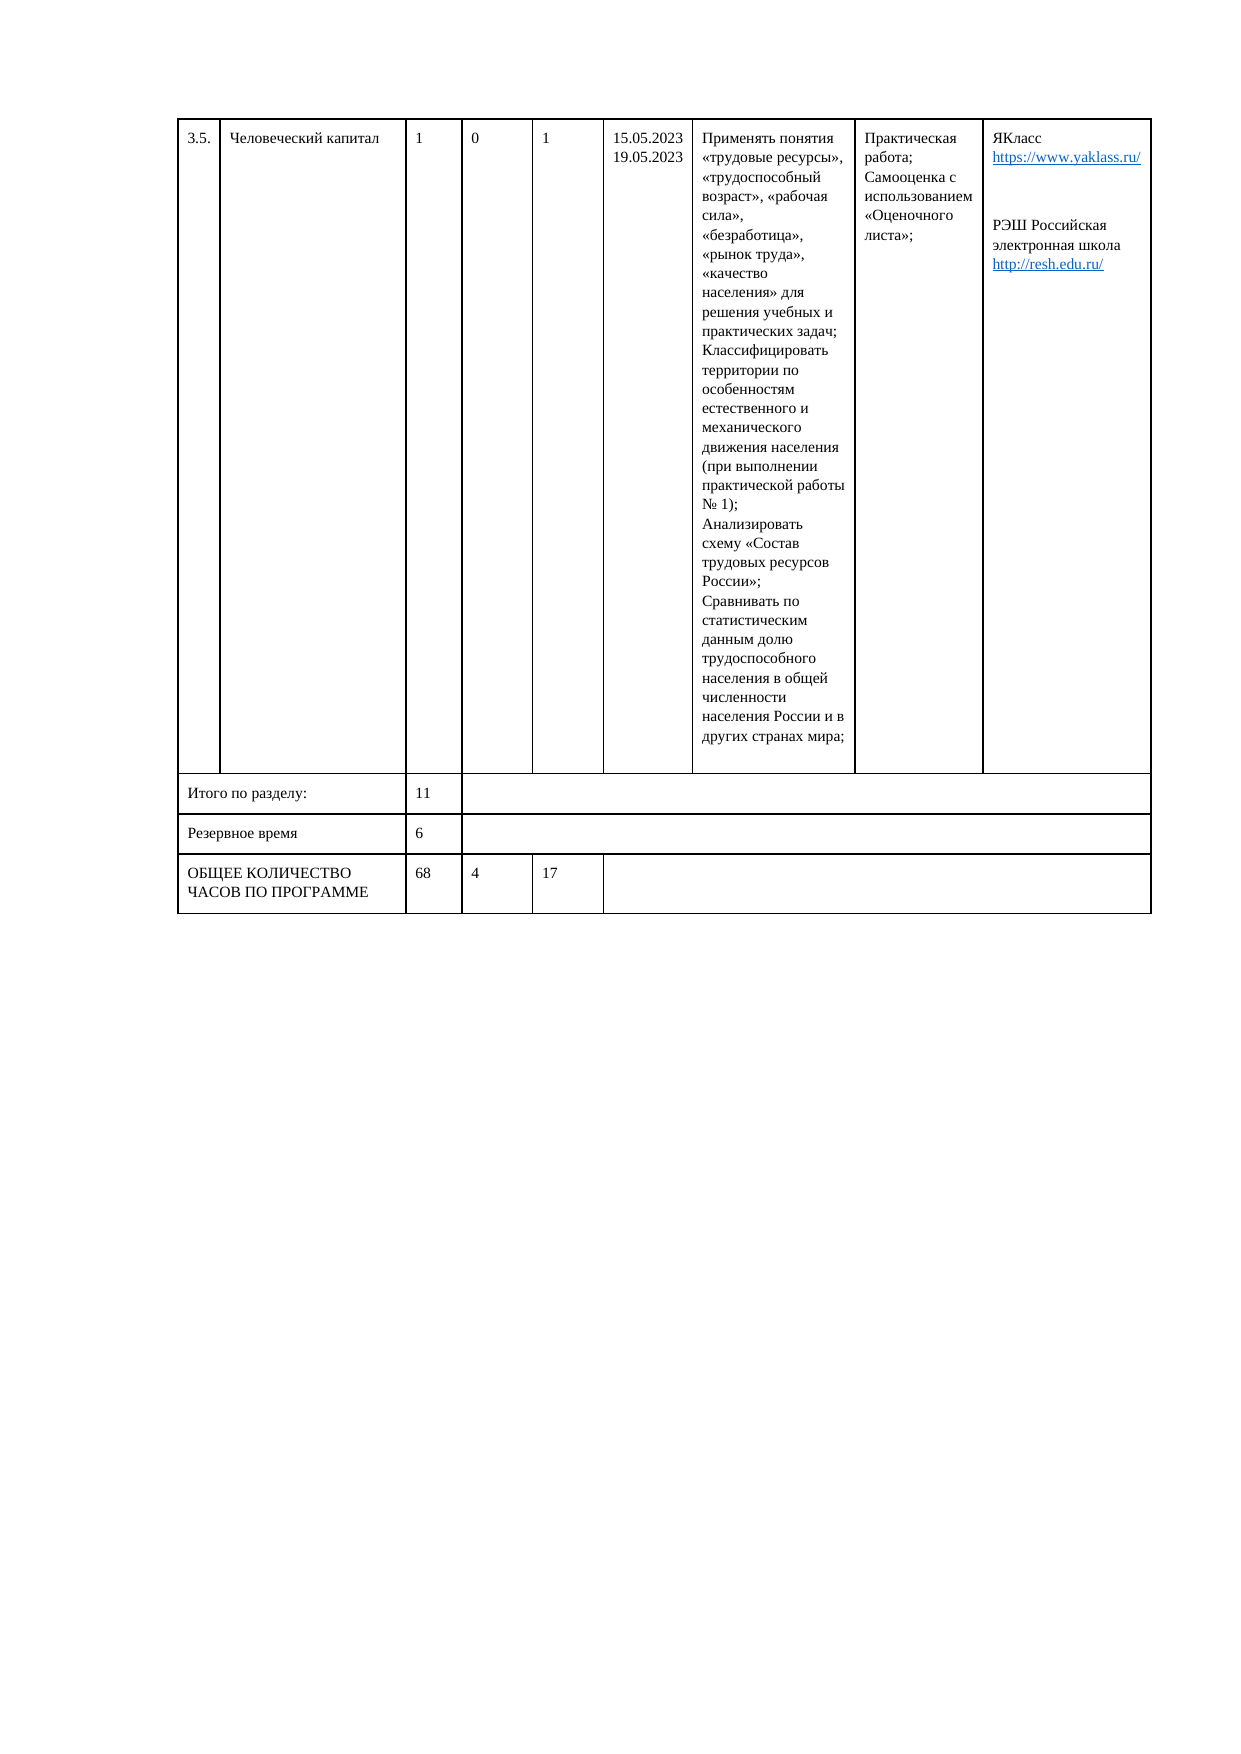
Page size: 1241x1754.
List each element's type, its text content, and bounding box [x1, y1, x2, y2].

table_cell 15.05.2023 19.05.2023 [604, 120, 692, 772]
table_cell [984, 120, 1150, 772]
table_cell Резервное время [179, 815, 405, 853]
table_cell 3.5. [179, 120, 219, 772]
table_cell 0 [463, 120, 532, 772]
table_cell Человеческий капитал [221, 120, 405, 772]
table_cell [463, 815, 1150, 853]
table_cell [463, 774, 1150, 813]
table_cell 4 [463, 855, 532, 913]
table_cell [604, 855, 1150, 913]
table_cell Практическая работа; Самооценка с использованием «Оценочного листа»; [856, 120, 982, 772]
table_cell 6 [407, 815, 461, 853]
table_cell 68 [407, 855, 461, 913]
table_cell Применять понятия «трудовые ресурсы», «трудоспособный возраст», «рабочая сила», «безработица», «рынок труда», «качество населения» для решения учебных и практических задач; Классифицировать территории по особенностям естественного и механического движения населения (при выполнении практической работы № 1); Анализировать схему «Состав трудовых ресурсов России»; Сравнивать по статистическим данным долю трудоспособного населения в общей численности населения России и в других странах мира; [693, 120, 854, 772]
table_cell 11 [407, 774, 461, 813]
table_cell 17 [533, 855, 603, 913]
table_cell Итого по разделу: [179, 774, 405, 813]
table_cell 1 [407, 120, 461, 772]
table_cell ОБЩЕЕ КОЛИЧЕСТВО ЧАСОВ ПО ПРОГРАММЕ [179, 855, 405, 913]
table_cell 1 [533, 120, 603, 772]
